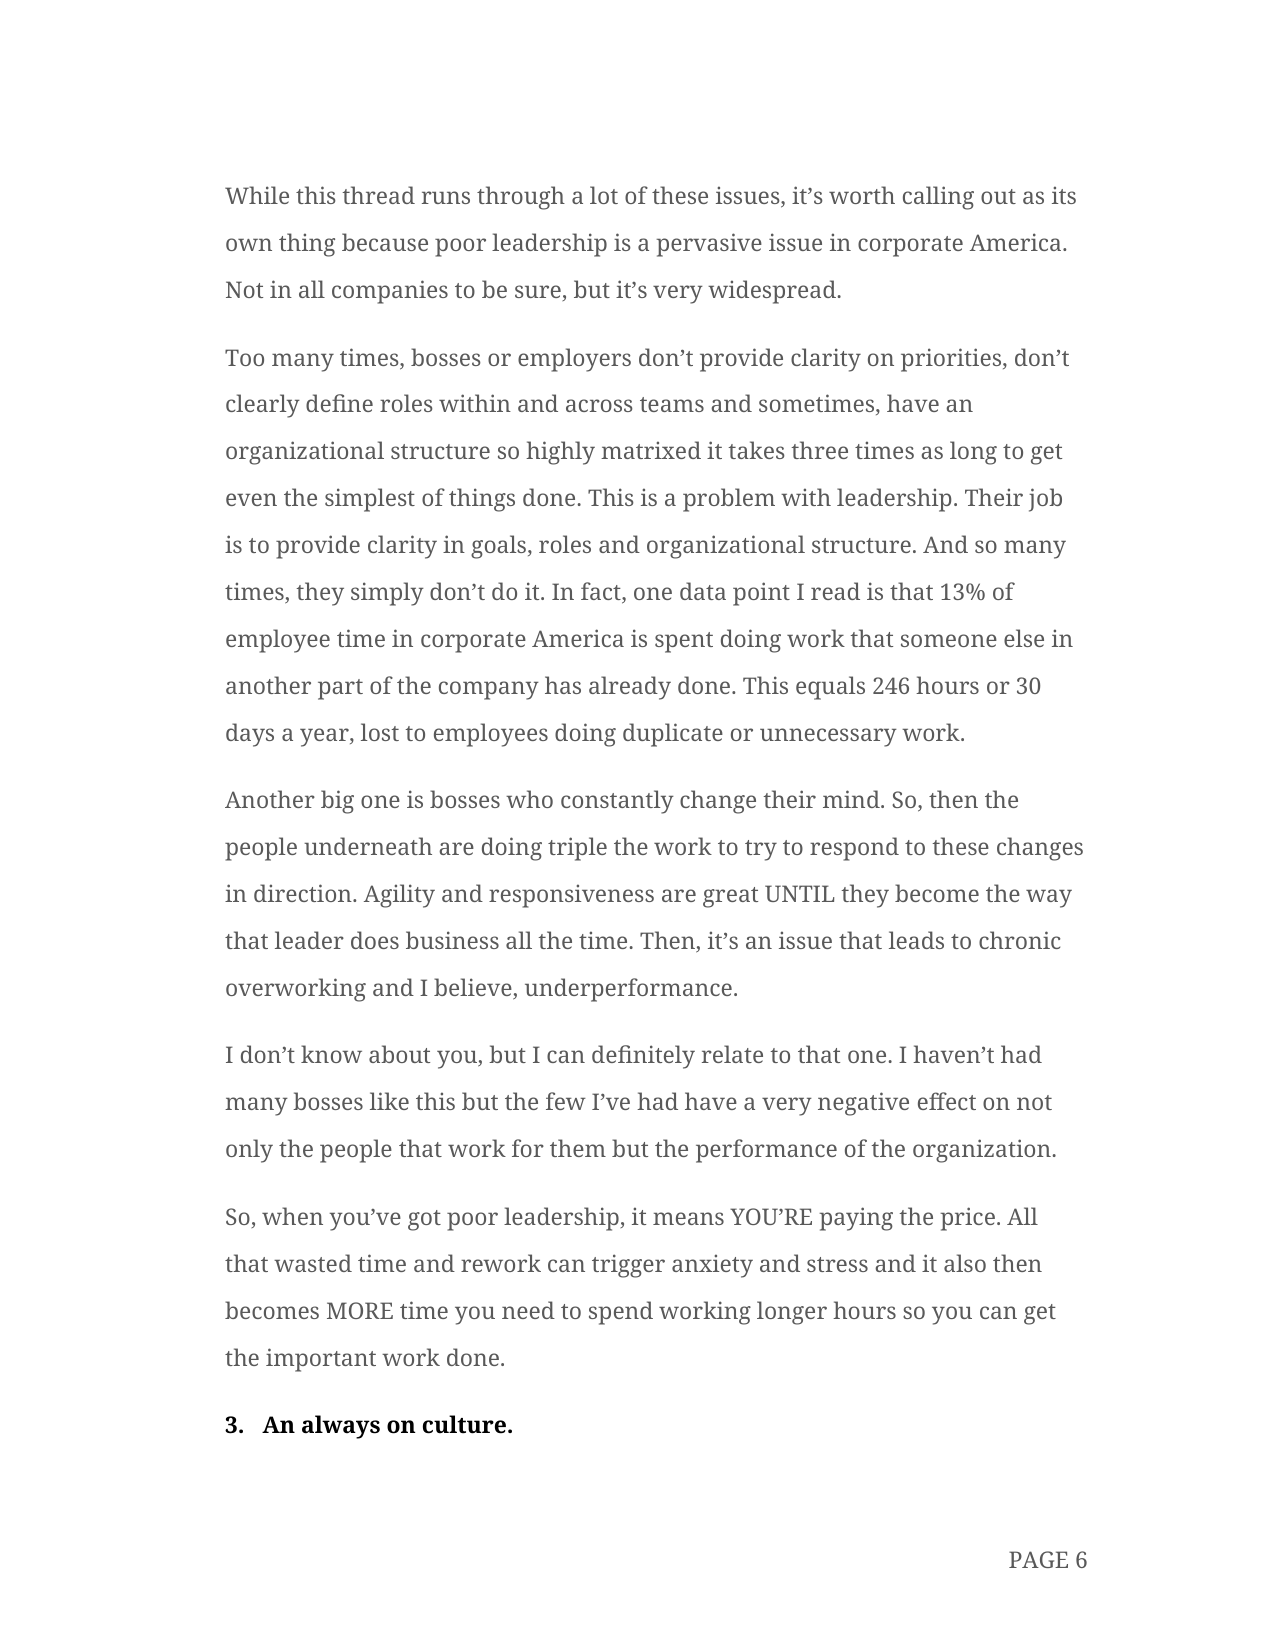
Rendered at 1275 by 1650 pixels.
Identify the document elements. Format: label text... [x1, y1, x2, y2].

text While this thread runs through a lot of these issues, it’s worth calling out as its own thing because poor leadership is a pervasive issue in corporate America. Not in all companies to be sure, but it’s very widespread. [225, 180, 1087, 305]
text Another big one is bosses who constantly change their mind. So, then the people underneath are doing triple the work to try to respond to these changes in direction. Agility and responsiveness are great UNTIL they become the way that leader does business all the time. Then, it’s an issue that leads to chronic overworking and I believe, underperformance. [225, 784, 1087, 1003]
list An always on culture. [225, 1409, 1087, 1440]
text So, when you’ve got poor leadership, it means YOU’RE paying the price. All that wasted time and rework can trigger anxiety and stress and it also then becomes MORE time you need to spend working longer hours so you can get the important work done. [225, 1201, 1087, 1373]
text I don’t know about you, but I can definitely relate to that one. I haven’t had many bosses like this but the few I’ve had have a very negative effect on not only the people that work for them but the performance of the organization. [225, 1039, 1087, 1164]
text Too many times, bosses or employers don’t provide clarity on priorities, don’t clearly define roles within and across teams and sometimes, have an organizational structure so highly matrixed it takes three times as long to get even the simplest of things done. This is a problem with leadership. Their job is to provide clarity in goals, roles and organizational structure. And so many times, they simply don’t do it. In fact, one data point I read is that 13% of employee time in corporate America is spent doing work that someone else in another part of the company has already done. This equals 246 hours or 30 days a year, lost to employees doing duplicate or unnecessary work. [225, 341, 1087, 748]
